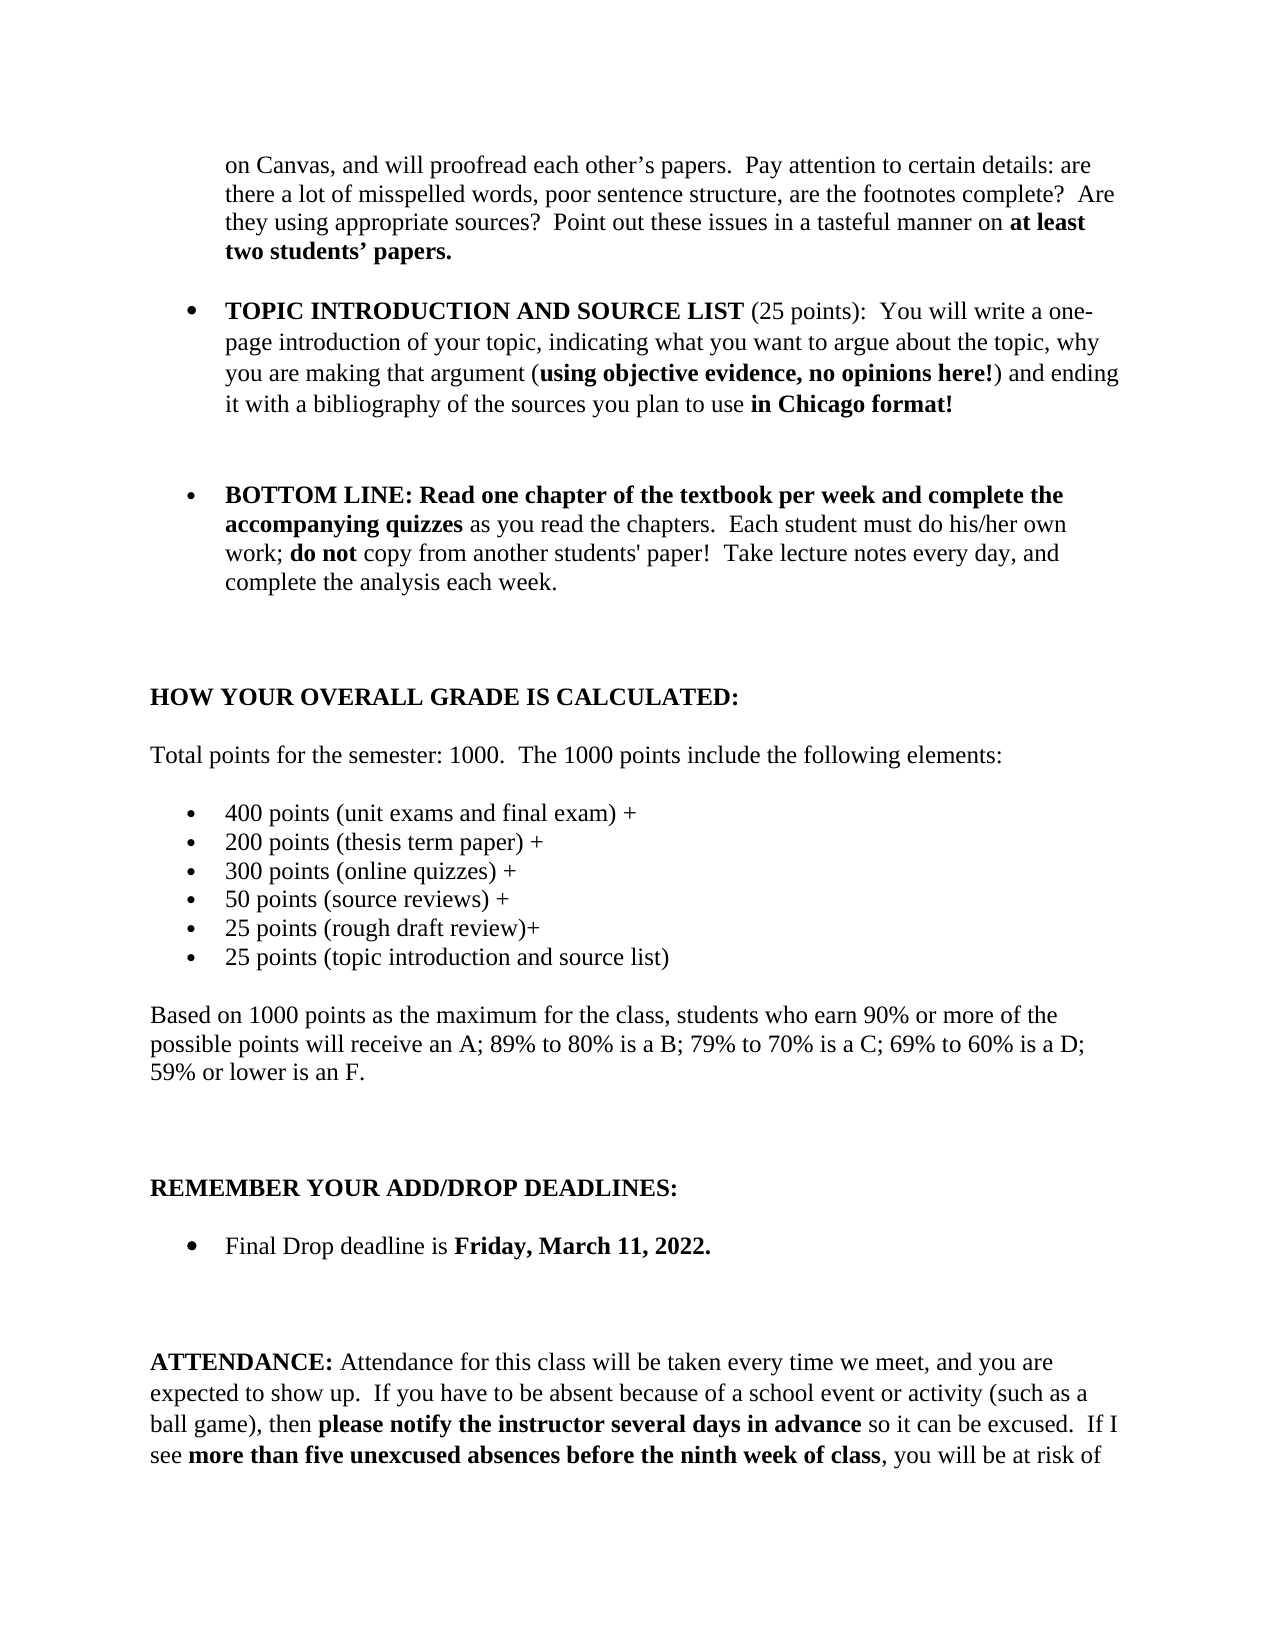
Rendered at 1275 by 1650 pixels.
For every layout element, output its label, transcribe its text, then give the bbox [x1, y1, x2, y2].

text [150, 1347, 1125, 1469]
list BOTTOM LINE: Read one chapter of the textbook per week and complete the accompanying quizzes as you read the chapters. Each student must do his/her own work; do not copy from another students' paper! Take lecture notes every day, and complete the analysis each week. [187, 480, 1125, 595]
text Based on 1000 points as the maximum for the class, students who earn 90% or more of the possible points will receive an A; 89% to 80% is a B; 79% to 70% is a C; 69% to 60% is a D; 59% or lower is an F. [150, 1000, 1125, 1086]
text REMEMBER YOUR ADD/DROP DEADLINES: [150, 1173, 1125, 1202]
list 300 points (online quizzes) + [187, 856, 1125, 884]
list 25 points (rough draft review)+ [187, 913, 1125, 942]
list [187, 150, 1125, 265]
text HOW YOUR OVERALL GRADE IS CALCULATED: [150, 682, 1125, 711]
list Final Drop deadline is Friday, March 11, 2022. [187, 1231, 1125, 1260]
list 50 points (source reviews) + [187, 884, 1125, 913]
list 200 points (thesis term paper) + [187, 827, 1125, 856]
text Total points for the semester: 1000. The 1000 points include the following elements: [150, 740, 1125, 769]
list 25 points (topic introduction and source list) [187, 942, 1125, 971]
list TOPIC INTRODUCTION AND SOURCE LIST (25 points): You will write a one-page introduction of your topic, indicating what you want to argue about the topic, why you are making that argument (using objective evidence, no opinions here!) and ending it with a bibliography of the sources you plan to use in Chicago format! [187, 296, 1125, 418]
list 400 points (unit exams and final exam) + [187, 798, 1125, 827]
